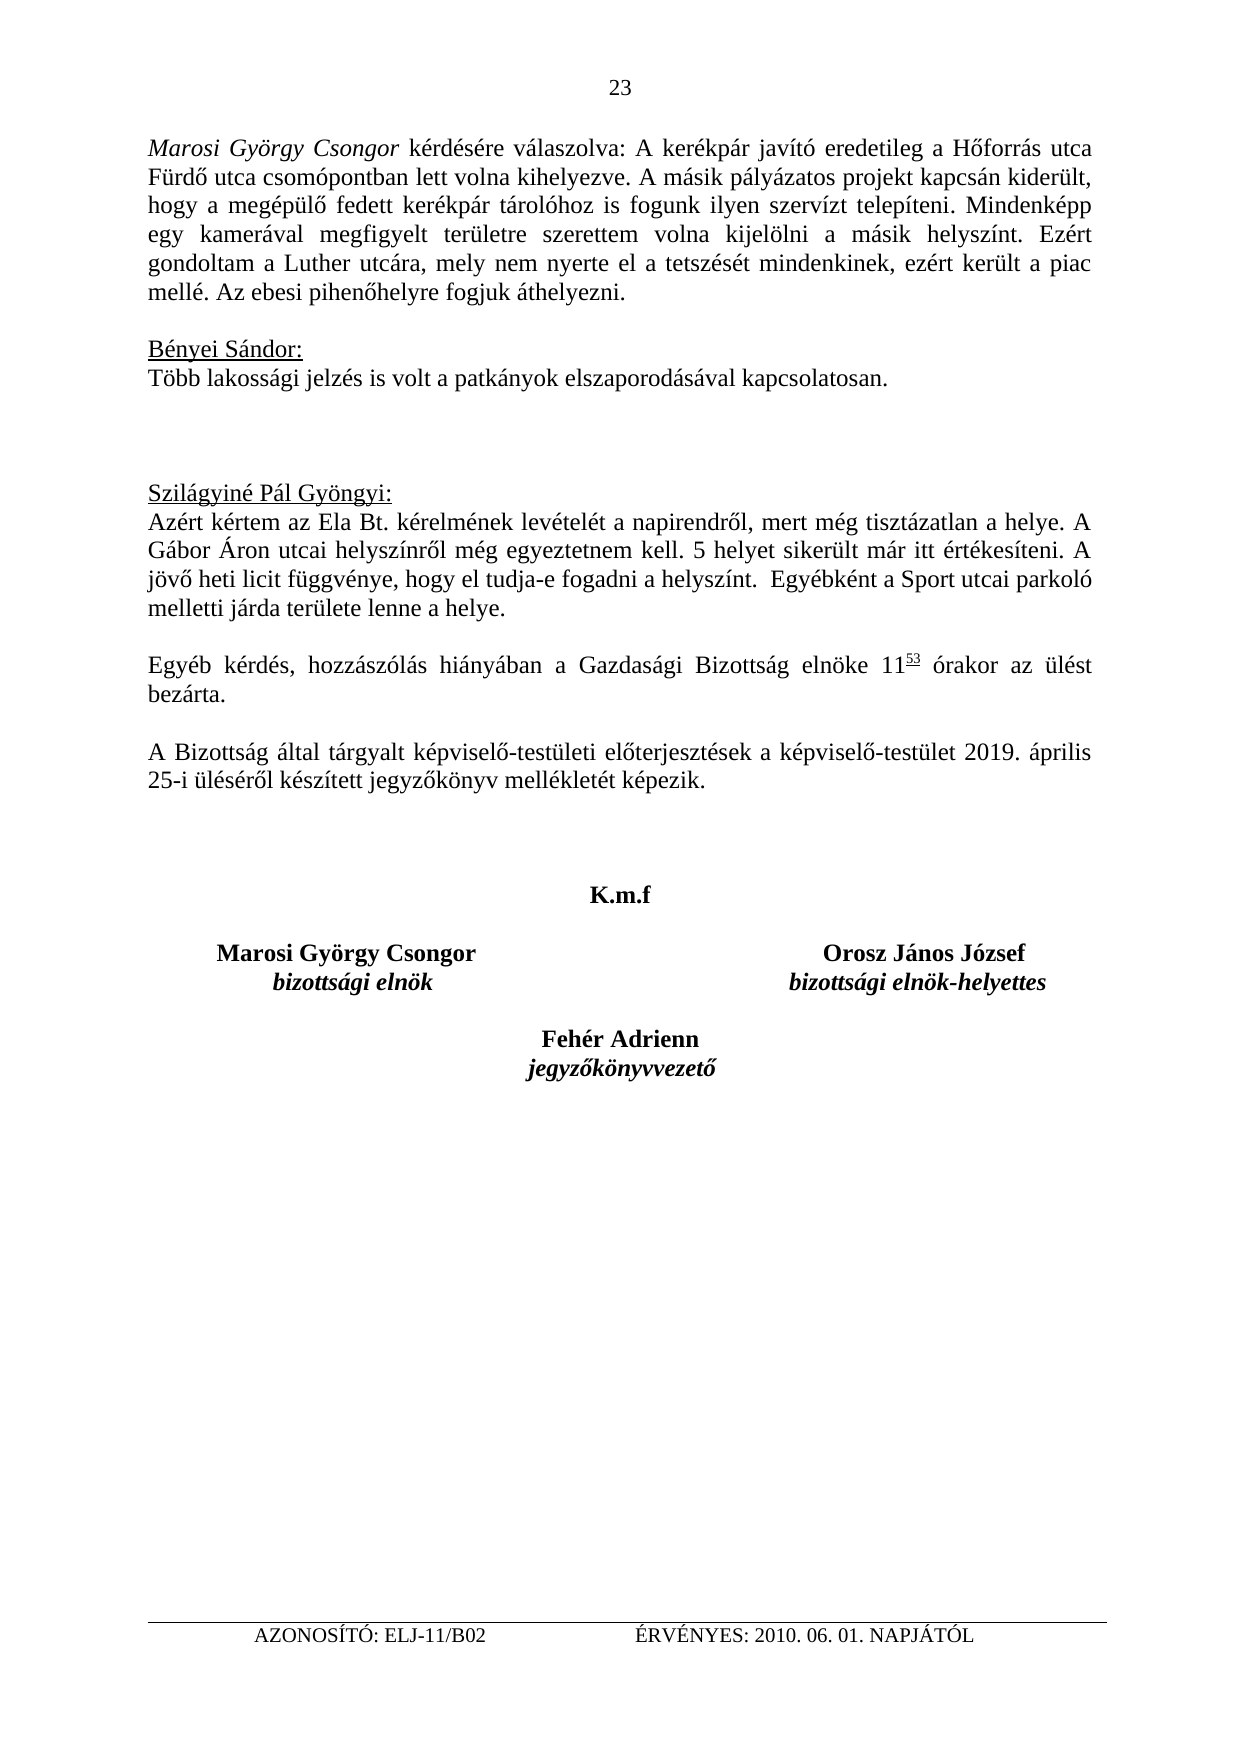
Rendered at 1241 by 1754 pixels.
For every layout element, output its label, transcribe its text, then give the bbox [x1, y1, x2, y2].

text A Bizottság által tárgyalt képviselő-testületi előterjesztések a képviselő-testület 2019. április 25-i üléséről készített jegyzőkönyv mellékletét képezik. [148, 737, 1093, 794]
text Egyéb kérdés, hozzászólás hiányában a Gazdasági Bizottság elnöke 1153 órakor az ülést bezárta. [148, 650, 1093, 708]
text Marosi György Csongor kérdésére válaszolva: A kerékpár javító eredetileg a Hőforrás utca Fürdő utca csomópontban lett volna kihelyezve. A másik pályázatos projekt kapcsán kiderült, hogy a megépülő fedett kerékpár tárolóhoz is fogunk ilyen szervízt telepíteni. Mindenképp egy kamerával megfigyelt területre szerettem volna kijelölni a másik helyszínt. Ezért gondoltam a Luther utcára, mely nem nyerte el a tetszését mindenkinek, ezért került a piac mellé. Az ebesi pihenőhelyre fogjuk áthelyezni. [148, 133, 1093, 305]
text Több lakossági jelzés is volt a patkányok elszaporodásával kapcsolatosan. [148, 363, 1093, 392]
text Azért kértem az Ela Bt. kérelmének levételét a napirendről, mert még tisztázatlan a helye. A Gábor Áron utcai helyszínről még egyeztetnem kell. 5 helyet sikerült már itt értékesíteni. A jövő heti licit függvénye, hogy el tudja-e fogadni a helyszínt. Egyébként a Sport utcai parkoló melletti járda területe lenne a helye. [148, 507, 1093, 622]
text Marosi György Csongor Orosz János József [148, 938, 1093, 967]
text bizottsági elnök bizottsági elnök-helyettes [148, 967, 1093, 995]
text K.m.f [148, 880, 1093, 909]
text jegyzőkönyvvezető [148, 1053, 1093, 1082]
text Szilágyiné Pál Gyöngyi: [148, 478, 1093, 507]
text Bényei Sándor: [148, 334, 1093, 363]
text Fehér Adrienn [148, 1024, 1093, 1053]
